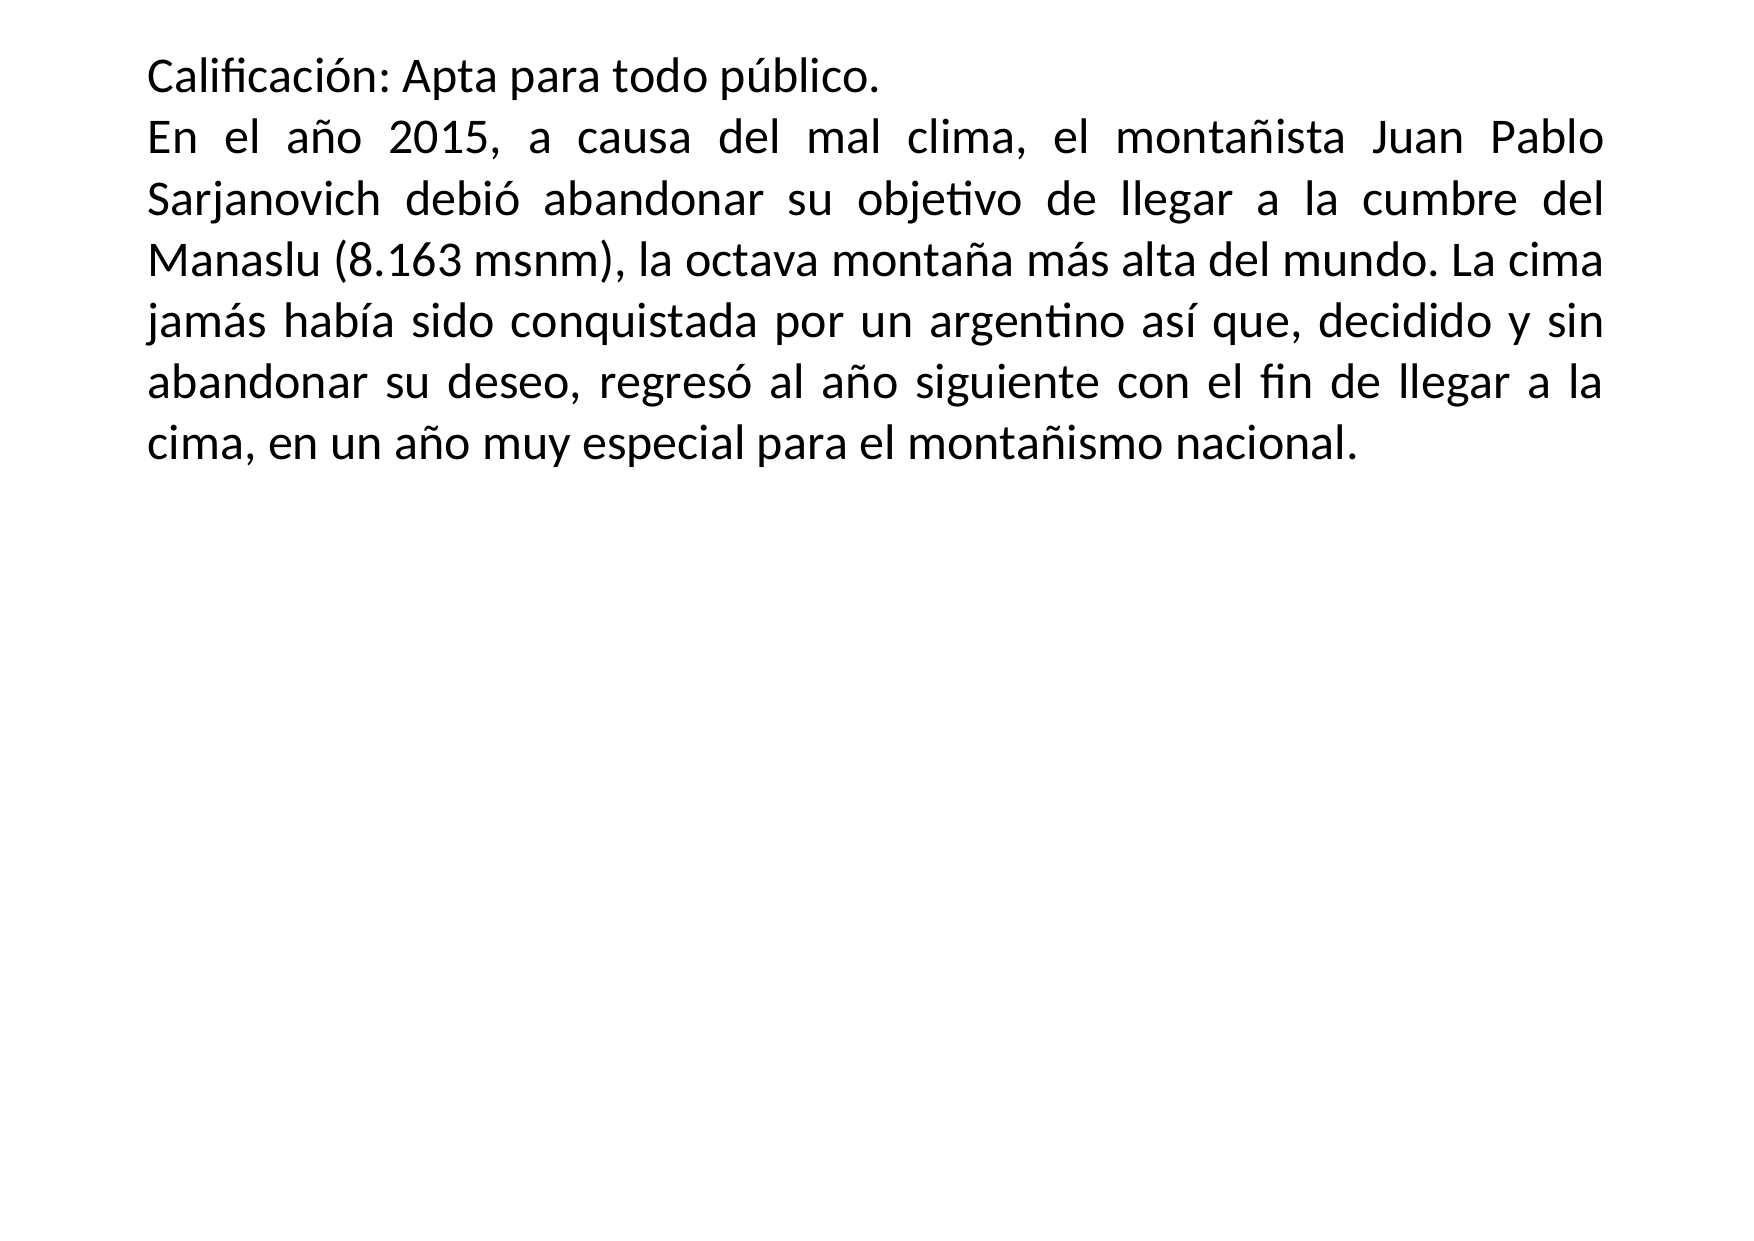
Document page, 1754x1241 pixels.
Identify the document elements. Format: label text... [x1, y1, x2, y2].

text Calificación: Apta para todo público. [148, 44, 1606, 105]
text En el año 2015, a causa del mal clima, el montañista Juan Pablo Sarjanovich debió abandonar su objetivo de llegar a la cumbre del Manaslu (8.163 msnm), la octava montaña más alta del mundo. La cima jamás había sido conquistada por un argentino así que, decidido y sin abandonar su deseo, regresó al año siguiente con el fin de llegar a la cima, en un año muy especial para el montañismo nacional. [148, 105, 1606, 472]
